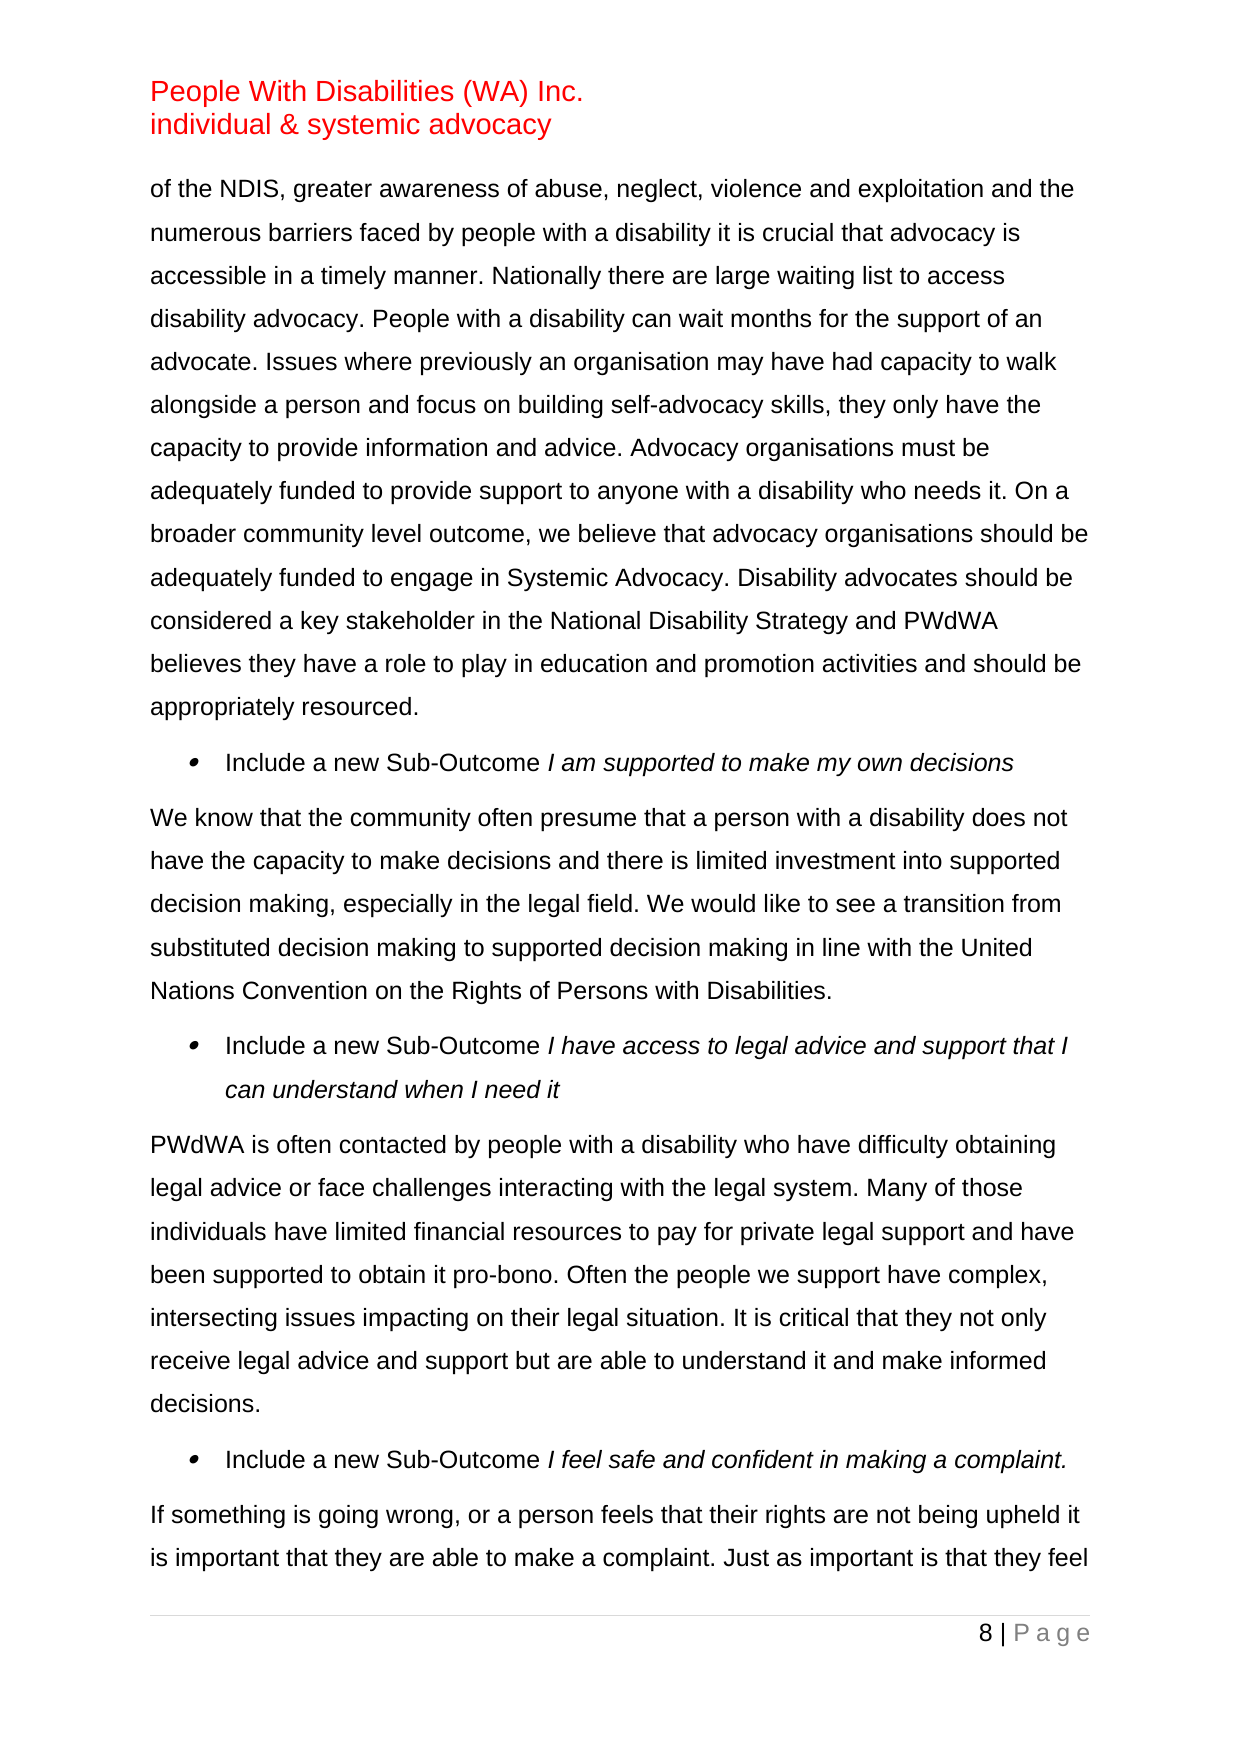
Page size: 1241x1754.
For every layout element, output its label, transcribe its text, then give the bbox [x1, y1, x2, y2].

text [150, 1500, 1090, 1572]
list Include a new Sub-Outcome I have access to legal advice and support that I can understand when I need it [187, 1031, 1090, 1103]
list Include a new Sub-Outcome I feel safe and confident in making a complaint. [187, 1444, 1090, 1473]
list Include a new Sub-Outcome I am supported to make my own decisions [187, 747, 1090, 776]
text We know that the community often presume that a person with a disability does not have the capacity to make decisions and there is limited investment into supported decision making, especially in the legal field. We would like to see a transition from substituted decision making to supported decision making in line with the United Nations Convention on the Rights of Persons with Disabilities. [150, 803, 1090, 1004]
text PWdWA is often contacted by people with a disability who have difficulty obtaining legal advice or face challenges interacting with the legal system. Many of those individuals have limited financial resources to pay for private legal support and have been supported to obtain it pro-bono. Often the people we support have complex, intersecting issues impacting on their legal situation. It is critical that they not only receive legal advice and support but are able to understand it and make informed decisions. [150, 1130, 1090, 1418]
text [150, 174, 1090, 721]
